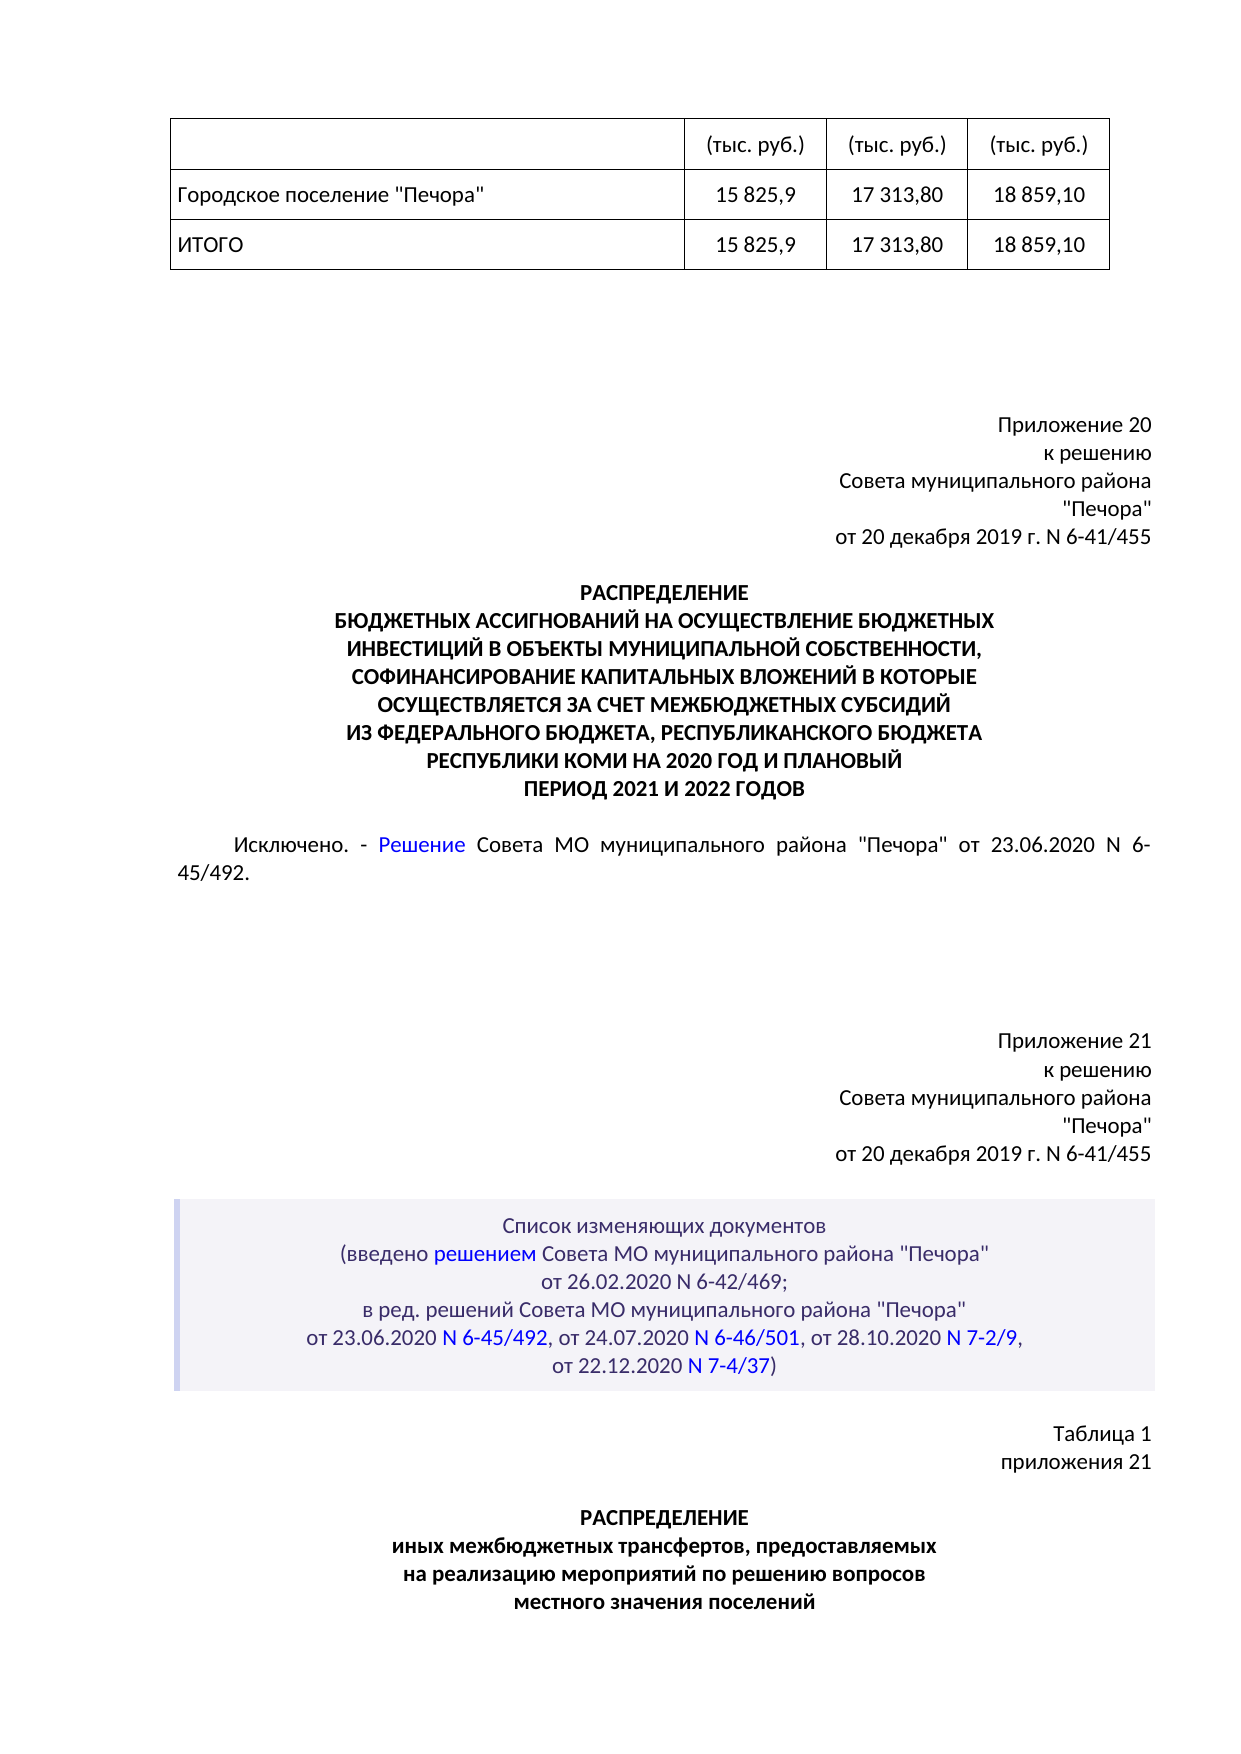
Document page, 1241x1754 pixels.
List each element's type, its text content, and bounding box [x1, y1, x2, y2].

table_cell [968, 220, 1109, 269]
text Приложение 20 [177, 410, 1152, 438]
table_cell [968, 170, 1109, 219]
text от 20 декабря 2019 г. N 6-41/455 [177, 1139, 1152, 1167]
title местного значения поселений [177, 1587, 1152, 1615]
text от 20 декабря 2019 г. N 6-41/455 [177, 522, 1152, 550]
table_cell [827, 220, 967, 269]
title ИЗ ФЕДЕРАЛЬНОГО БЮДЖЕТА, РЕСПУБЛИКАНСКОГО БЮДЖЕТА [177, 718, 1152, 746]
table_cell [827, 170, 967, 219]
text "Печора" [177, 494, 1152, 522]
text "Печора" [177, 1111, 1152, 1139]
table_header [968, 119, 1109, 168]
text к решению [177, 438, 1152, 466]
title ОСУЩЕСТВЛЯЕТСЯ ЗА СЧЕТ МЕЖБЮДЖЕТНЫХ СУБСИДИЙ [177, 690, 1152, 718]
title ИНВЕСТИЦИЙ В ОБЪЕКТЫ МУНИЦИПАЛЬНОЙ СОБСТВЕННОСТИ, [177, 634, 1152, 662]
title РЕСПУБЛИКИ КОМИ НА 2020 ГОД И ПЛАНОВЫЙ [177, 746, 1152, 774]
text Приложение 21 [177, 1027, 1152, 1055]
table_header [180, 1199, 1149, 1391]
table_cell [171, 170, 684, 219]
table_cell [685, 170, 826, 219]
text Таблица 1 [177, 1419, 1152, 1447]
title БЮДЖЕТНЫХ АССИГНОВАНИЙ НА ОСУЩЕСТВЛЕНИЕ БЮДЖЕТНЫХ [177, 606, 1152, 634]
text Исключено. - Решение Совета МО муниципального района "Печора" от 23.06.2020 N 6-45/492. [177, 831, 1152, 887]
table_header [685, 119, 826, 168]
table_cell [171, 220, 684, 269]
title ПЕРИОД 2021 И 2022 ГОДОВ [177, 774, 1152, 802]
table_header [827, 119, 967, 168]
text к решению [177, 1055, 1152, 1083]
title РАСПРЕДЕЛЕНИЕ [177, 1503, 1152, 1531]
text Совета муниципального района [177, 466, 1152, 494]
text Совета муниципального района [177, 1083, 1152, 1111]
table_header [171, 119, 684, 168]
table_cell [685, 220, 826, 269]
title на реализацию мероприятий по решению вопросов [177, 1559, 1152, 1587]
title СОФИНАНСИРОВАНИЕ КАПИТАЛЬНЫХ ВЛОЖЕНИЙ В КОТОРЫЕ [177, 662, 1152, 690]
title РАСПРЕДЕЛЕНИЕ [177, 578, 1152, 606]
title иных межбюджетных трансфертов, предоставляемых [177, 1531, 1152, 1559]
text приложения 21 [177, 1447, 1152, 1475]
